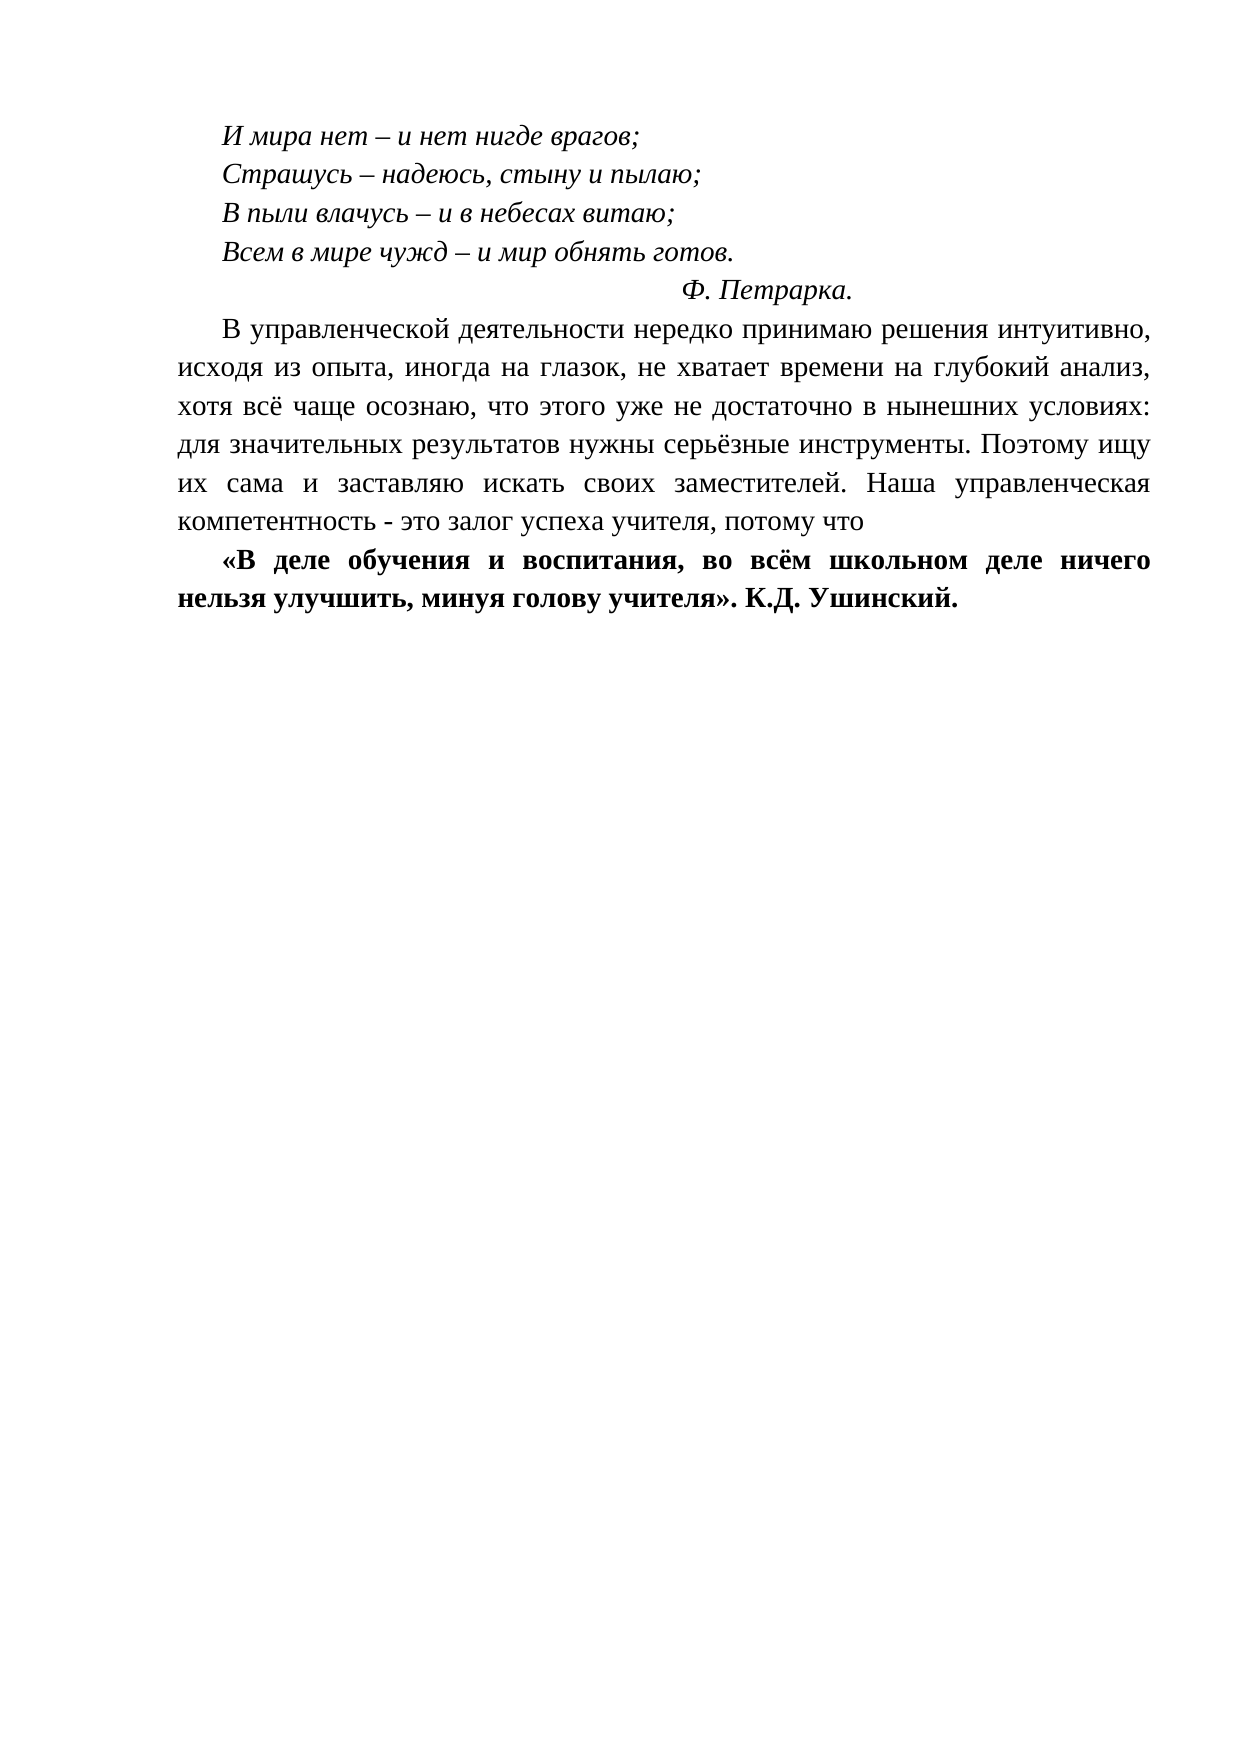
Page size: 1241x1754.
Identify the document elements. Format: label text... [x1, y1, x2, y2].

text «В деле обучения и воспитания, во всём школьном деле ничего нельзя улучшить, минуя голову учителя». К.Д. Ушинский. [177, 542, 1152, 614]
text В пыли влачусь – и в небесах витаю; [177, 195, 1152, 229]
text В управленческой деятельности нередко принимаю решения интуитивно, исходя из опыта, иногда на глазок, не хватает времени на глубокий анализ, хотя всё чаще осознаю, что этого уже не достаточно в нынешних условиях: для значительных результатов нужны серьёзные инструменты. Поэтому ищу их сама и заставляю искать своих заместителей. Наша управленческая компетентность - это залог успеха учителя, потому что [177, 311, 1152, 537]
text Всем в мире чужд – и мир обнять готов. [177, 234, 1152, 267]
text И мира нет – и нет нигде врагов; [177, 118, 1152, 152]
text Ф. Петрарка. [177, 272, 1152, 306]
text Страшусь – надеюсь, стыну и пылаю; [177, 157, 1152, 190]
